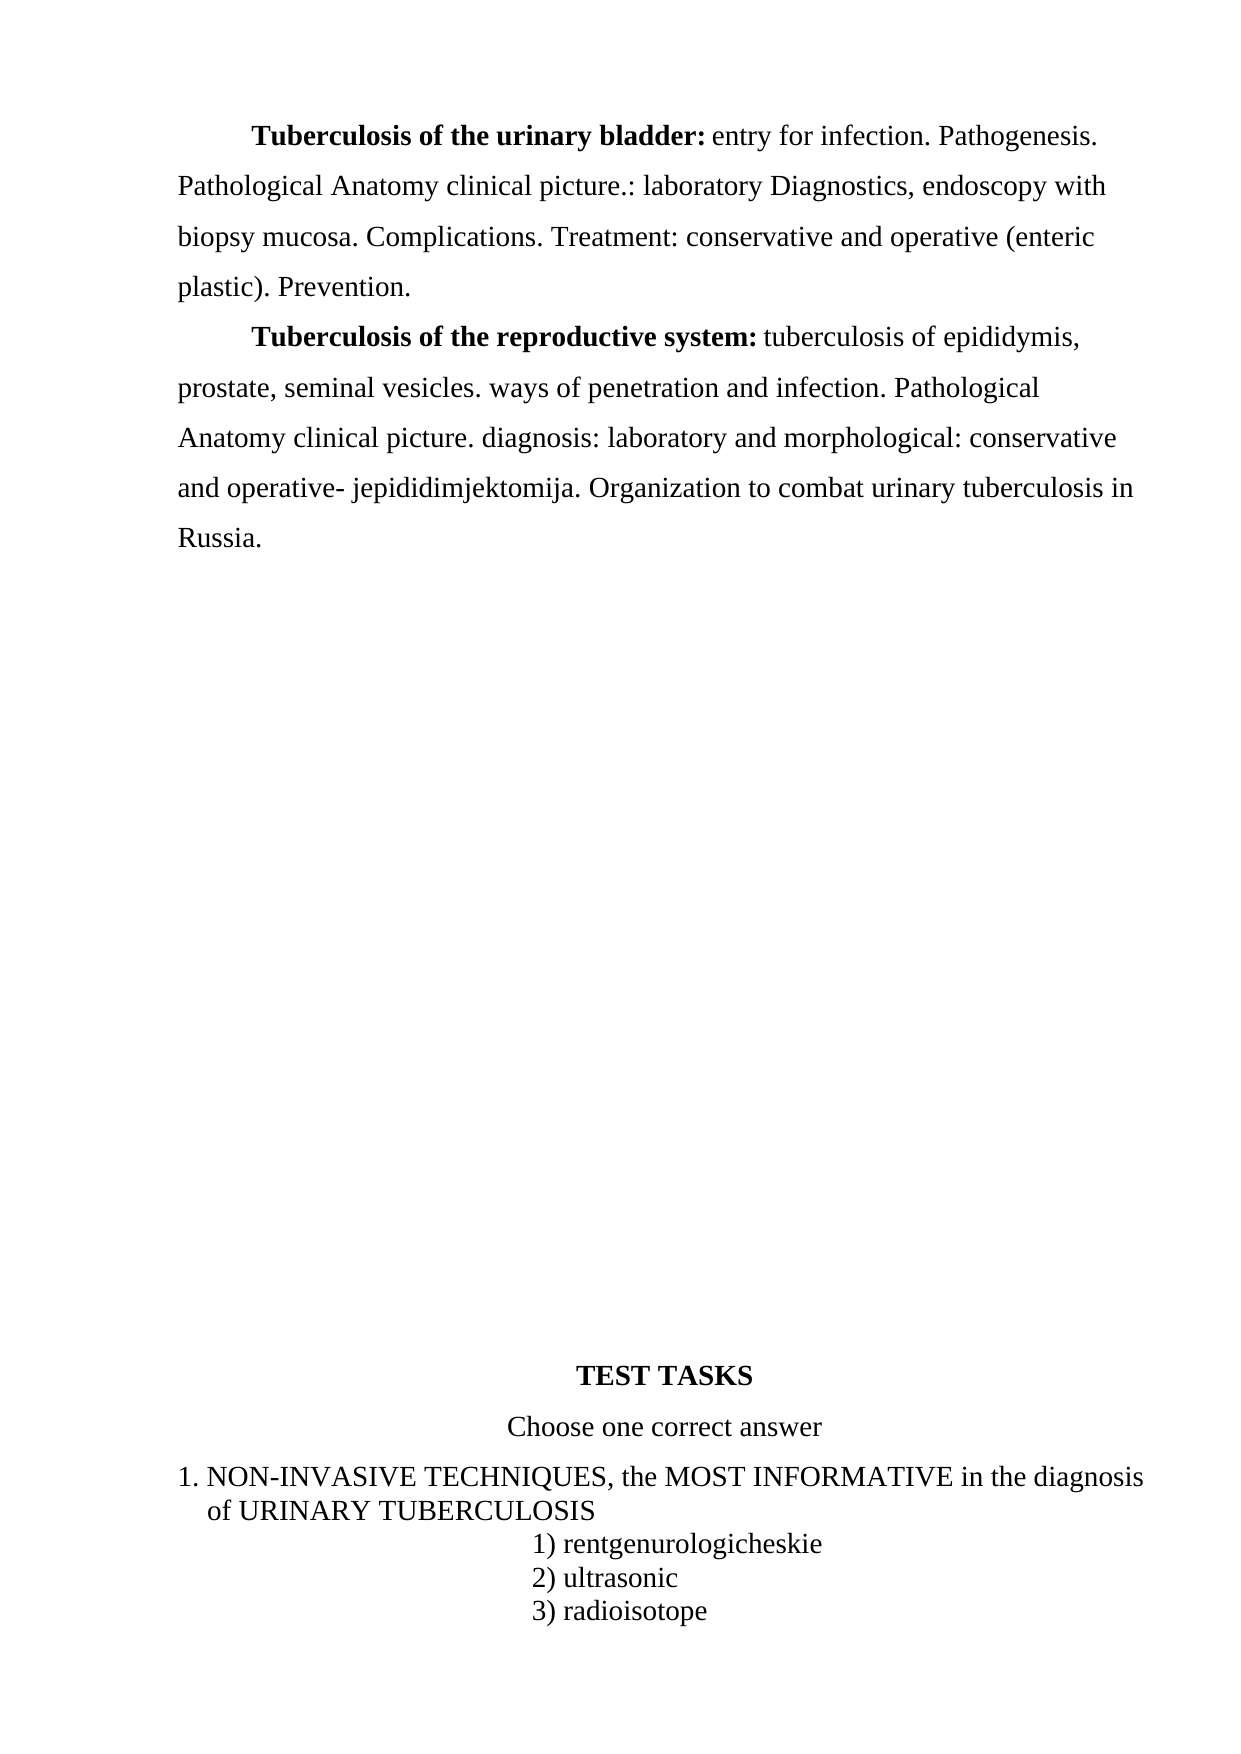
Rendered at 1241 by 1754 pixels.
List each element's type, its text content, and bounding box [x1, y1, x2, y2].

text Tuberculosis of the reproductive system: tuberculosis of epididymis, prostate, seminal vesicles. ways of penetration and infection. Pathological Anatomy clinical picture. diagnosis: laboratory and morphological: conservative and operative- jepididimjektomija. Organization to combat urinary tuberculosis in Russia. [177, 319, 1152, 554]
text Tuberculosis of the urinary bladder: entry for infection. Pathogenesis. Pathological Anatomy clinical picture.: laboratory Diagnostics, endoscopy with biopsy mucosa. Complications. Treatment: conservative and operative (enteric plastic). Prevention. [177, 118, 1152, 303]
text 1) rentgenurologicheskie [532, 1526, 1152, 1560]
text TEST TASKS [177, 1358, 1152, 1392]
text Choose one correct answer [177, 1409, 1152, 1442]
text 3) radioisotope [532, 1593, 1152, 1627]
text 1. NON-INVASIVE TECHNIQUES, the MOST INFORMATIVE in the diagnosis of URINARY TUBERCULOSIS [177, 1459, 1152, 1526]
text 2) ultrasonic [532, 1560, 1152, 1593]
